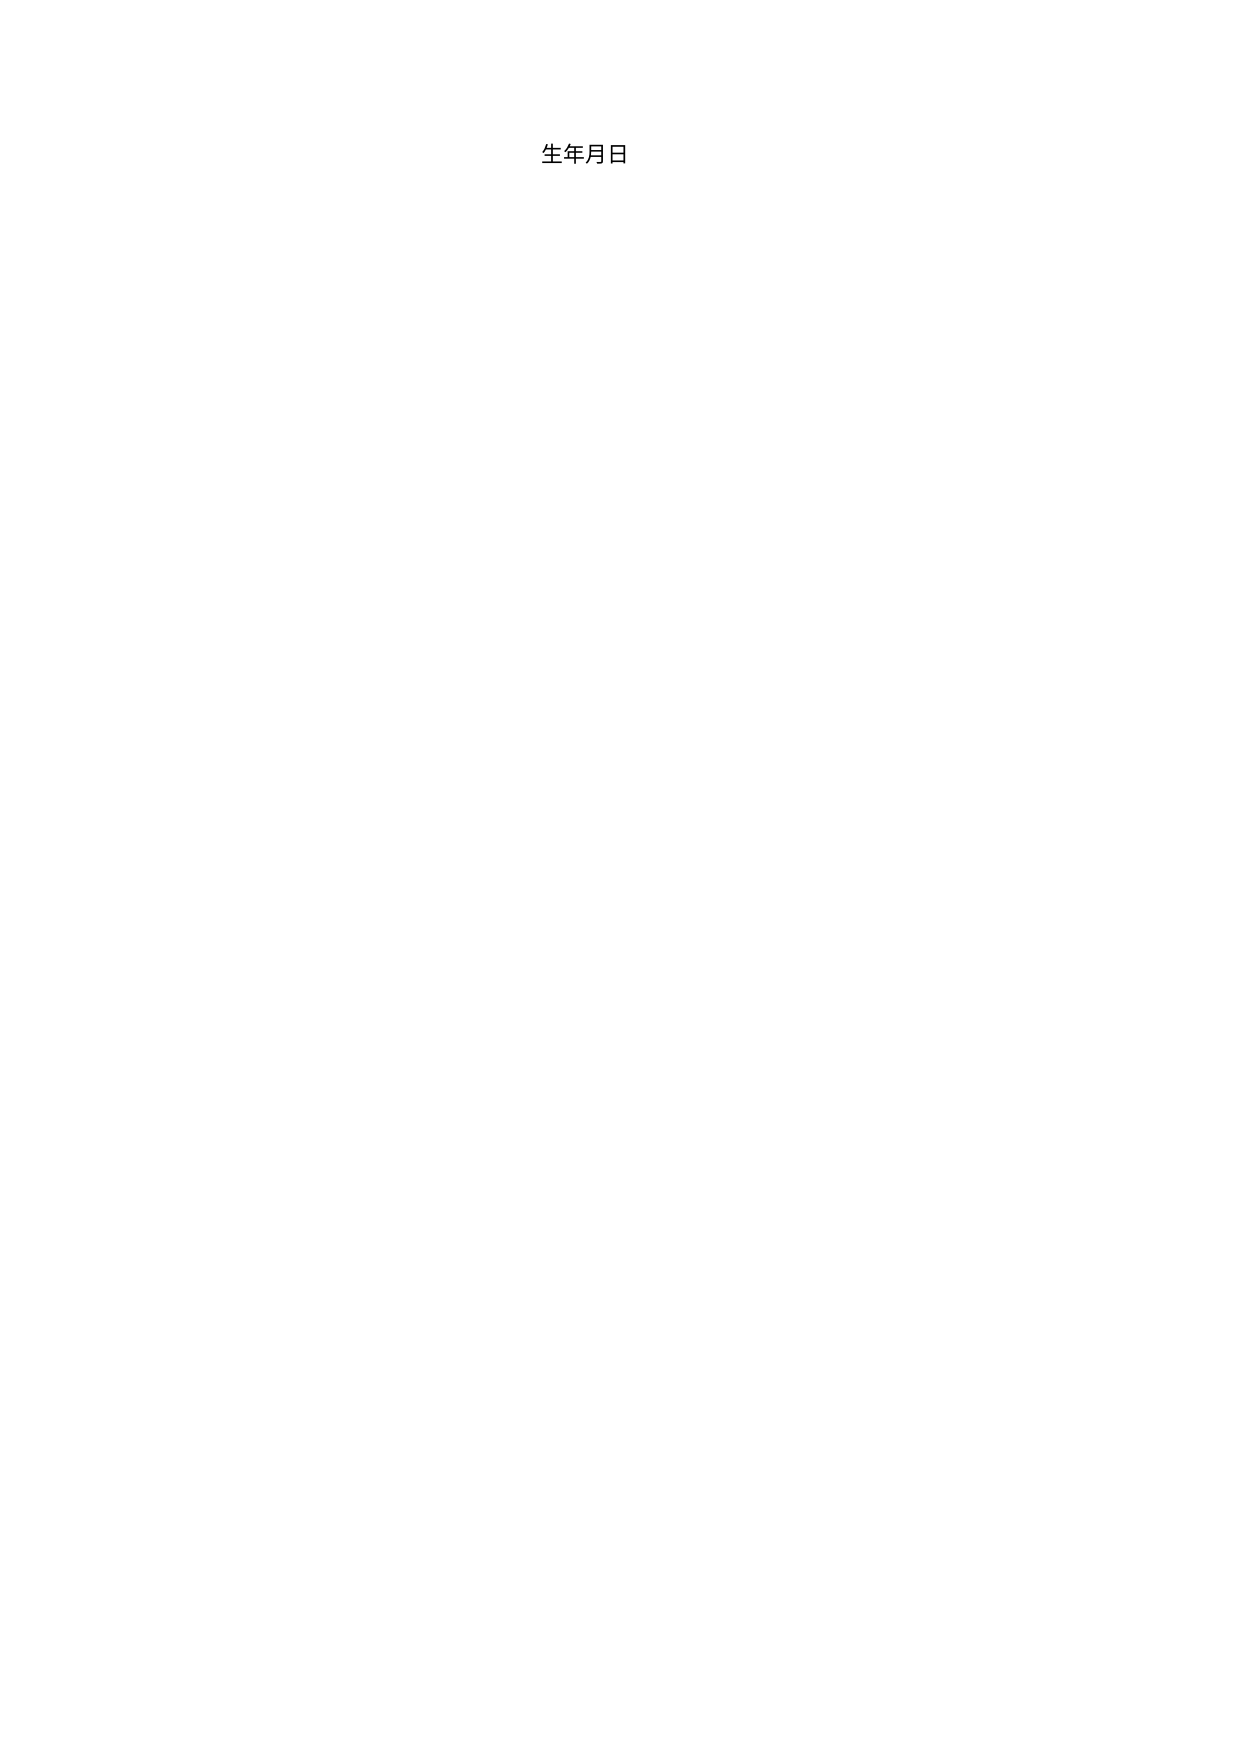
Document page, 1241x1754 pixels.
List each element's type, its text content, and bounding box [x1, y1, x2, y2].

text 生年月日 [213, 136, 1091, 169]
